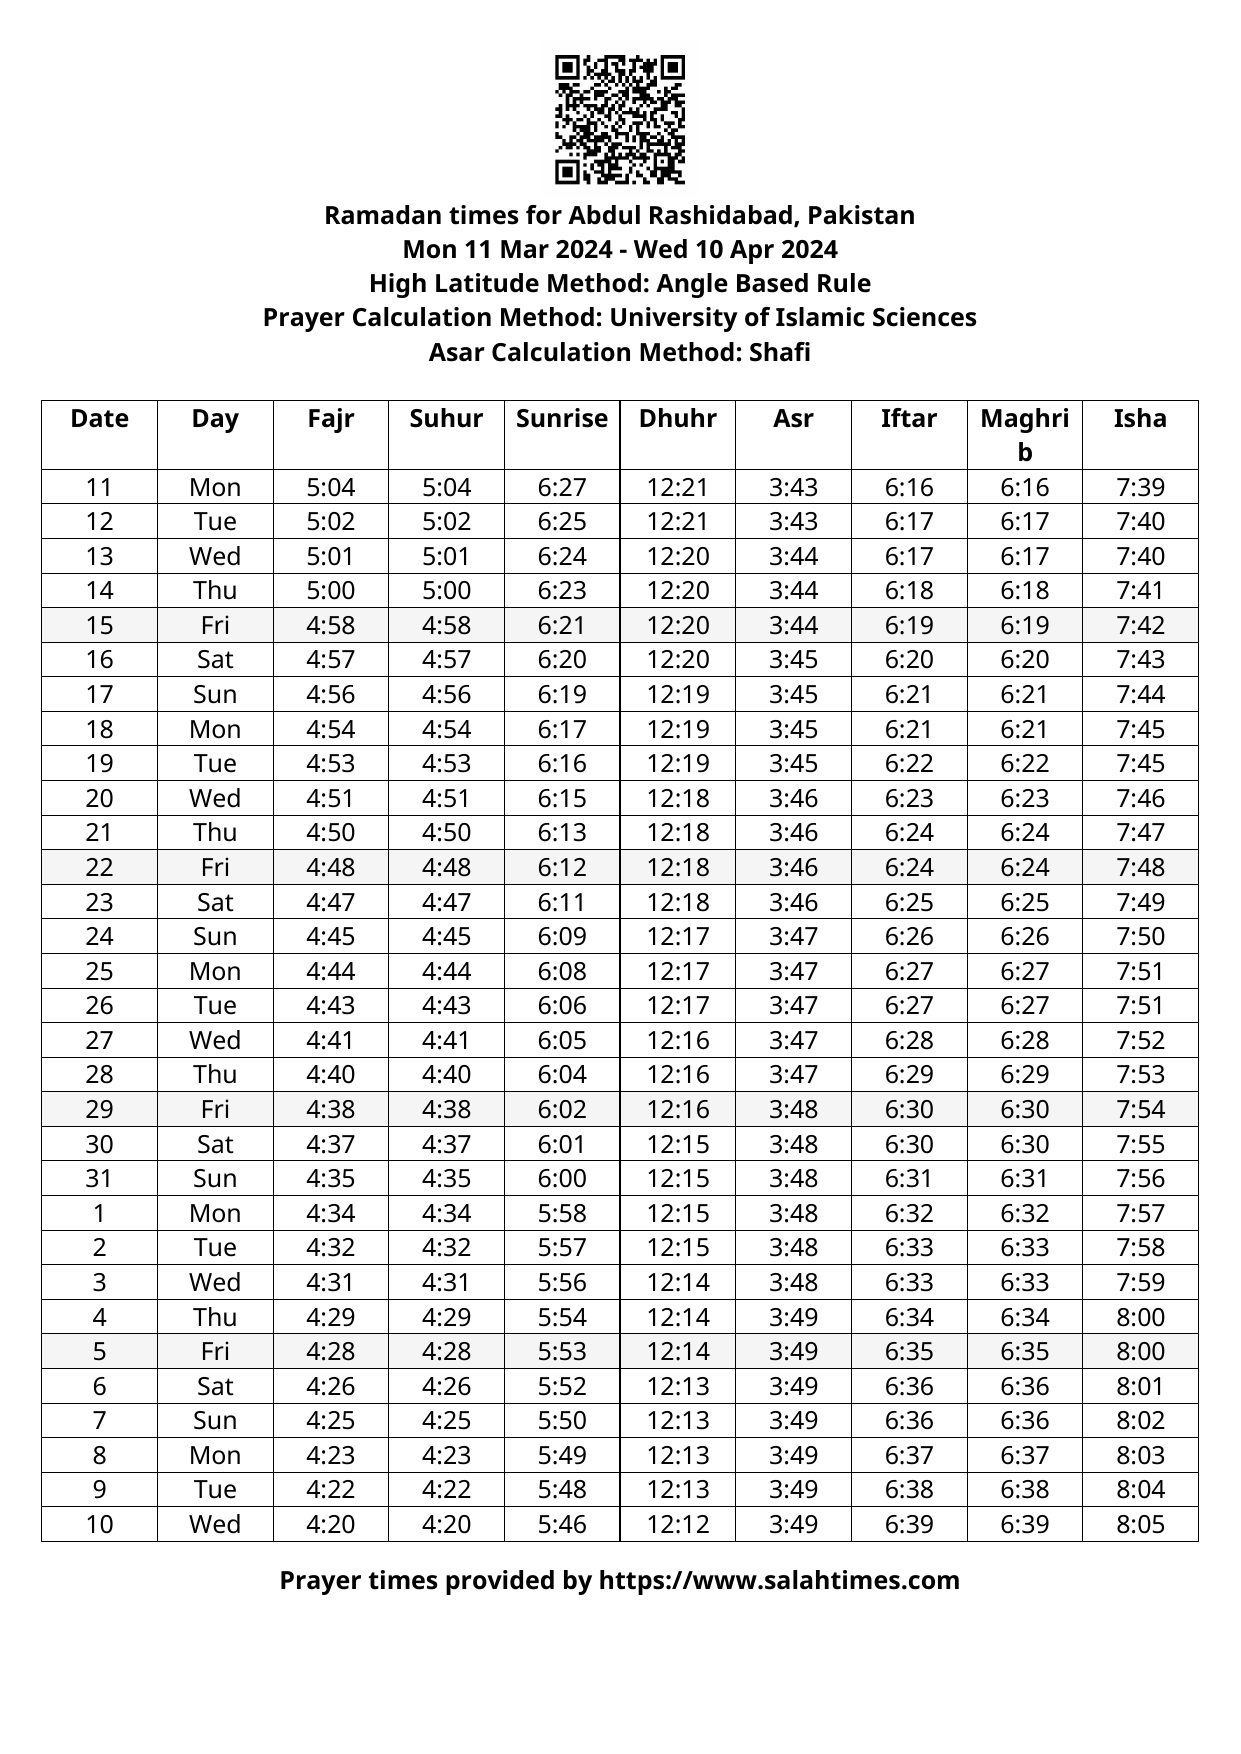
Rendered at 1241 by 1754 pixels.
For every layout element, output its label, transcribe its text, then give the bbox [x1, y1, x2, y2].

table_cell 4:38 [389, 1092, 504, 1126]
table_cell 3:48 [736, 1265, 851, 1299]
table_cell 4:35 [389, 1161, 504, 1195]
table_cell Mon [158, 954, 273, 987]
table_cell 31 [42, 1161, 157, 1195]
table_cell 6:16 [968, 470, 1082, 503]
table_cell 6:24 [968, 816, 1082, 849]
table_cell 6:28 [852, 1023, 967, 1057]
table_cell 3:44 [736, 539, 851, 572]
table_cell 3:46 [736, 885, 851, 918]
table_cell 4:56 [274, 677, 388, 711]
picture [542, 41, 699, 198]
table_cell 4:31 [274, 1265, 388, 1299]
table_cell 6:33 [852, 1265, 967, 1299]
table_cell 4:31 [389, 1265, 504, 1299]
table_cell Sat [158, 885, 273, 918]
table_cell 26 [42, 989, 157, 1022]
table_cell 4:56 [389, 677, 504, 711]
table_cell 6:27 [852, 954, 967, 987]
table_cell 4:48 [274, 850, 388, 884]
table_cell 12:15 [621, 1161, 735, 1195]
table_cell 6:16 [852, 470, 967, 503]
table_header Day [158, 401, 273, 469]
table_cell 6:09 [505, 919, 619, 953]
table_cell 12:18 [621, 885, 735, 918]
table_cell 7:49 [1083, 885, 1198, 918]
table_cell 5:50 [505, 1404, 619, 1437]
table_cell 7:45 [1083, 746, 1198, 780]
table_cell 6:30 [968, 1127, 1082, 1160]
table_cell 6:32 [968, 1196, 1082, 1229]
table_cell 12:13 [621, 1473, 735, 1506]
table_cell 6:29 [852, 1058, 967, 1091]
table_cell 9 [42, 1473, 157, 1506]
table_cell 6:17 [968, 504, 1082, 538]
table_cell 3:43 [736, 504, 851, 538]
table_cell 3:49 [736, 1507, 851, 1541]
table_cell 6:02 [505, 1092, 619, 1126]
table_cell 29 [42, 1092, 157, 1126]
table_cell 12 [42, 504, 157, 538]
table_cell 4:58 [274, 608, 388, 642]
table_cell 6:37 [968, 1438, 1082, 1472]
table_cell 6:24 [968, 850, 1082, 884]
table_cell 5:46 [505, 1507, 619, 1541]
table_cell 8:01 [1083, 1369, 1198, 1402]
table_cell Thu [158, 574, 273, 607]
table_cell 6:36 [852, 1369, 967, 1402]
table_cell 5:02 [389, 504, 504, 538]
table_cell 3:48 [736, 1231, 851, 1264]
table_cell 5:01 [274, 539, 388, 572]
table_header Suhur [389, 401, 504, 469]
table_cell 12:20 [621, 574, 735, 607]
table_cell Wed [158, 1507, 273, 1541]
table_cell 6:24 [852, 850, 967, 884]
table_cell Wed [158, 781, 273, 814]
table_cell 6:17 [852, 539, 967, 572]
table_cell 30 [42, 1127, 157, 1160]
table_cell 12:20 [621, 539, 735, 572]
table_cell 12:20 [621, 608, 735, 642]
table_cell 6:12 [505, 850, 619, 884]
table_cell 12:21 [621, 470, 735, 503]
table_cell 4:48 [389, 850, 504, 884]
table_cell 3:49 [736, 1300, 851, 1333]
table_cell 4:57 [389, 643, 504, 676]
table_cell 6:27 [968, 989, 1082, 1022]
table_cell 6:26 [968, 919, 1082, 953]
table_cell 7:51 [1083, 954, 1198, 987]
table_cell Thu [158, 1058, 273, 1091]
table_cell 5:56 [505, 1265, 619, 1299]
table_cell 4:20 [274, 1507, 388, 1541]
table_cell 6:31 [852, 1161, 967, 1195]
table_cell 3:46 [736, 816, 851, 849]
table_cell 12:13 [621, 1369, 735, 1402]
text High Latitude Method: Angle Based Rule [42, 266, 1198, 300]
table_cell Sun [158, 919, 273, 953]
table_cell 6:17 [968, 539, 1082, 572]
table_cell 6:25 [968, 885, 1082, 918]
table_cell 12:20 [621, 643, 735, 676]
table_cell 4:29 [389, 1300, 504, 1333]
table_cell Sun [158, 1161, 273, 1195]
table_cell 1 [42, 1196, 157, 1229]
table_cell 7:57 [1083, 1196, 1198, 1229]
table_cell 6:21 [505, 608, 619, 642]
table_cell 8:02 [1083, 1404, 1198, 1437]
table_cell 8:05 [1083, 1507, 1198, 1541]
table_cell 6:16 [505, 746, 619, 780]
table_cell 12:21 [621, 504, 735, 538]
table_cell 6:17 [852, 504, 967, 538]
table_cell 16 [42, 643, 157, 676]
table_cell 23 [42, 885, 157, 918]
table_cell Mon [158, 1438, 273, 1472]
table_cell 6:25 [505, 504, 619, 538]
table_cell 4:44 [389, 954, 504, 987]
table_cell 4:50 [274, 816, 388, 849]
table_cell 6:22 [968, 746, 1082, 780]
table_cell 22 [42, 850, 157, 884]
table_cell 8:00 [1083, 1300, 1198, 1333]
table_cell 6:26 [852, 919, 967, 953]
table_cell 7:53 [1083, 1058, 1198, 1091]
table_cell 6:38 [852, 1473, 967, 1506]
table_cell 6:22 [852, 746, 967, 780]
table_cell 5:00 [389, 574, 504, 607]
table_cell Wed [158, 1265, 273, 1299]
table_cell Tue [158, 504, 273, 538]
table_cell 3:49 [736, 1334, 851, 1368]
text Asar Calculation Method: Shafi [42, 334, 1198, 368]
table_cell 19 [42, 746, 157, 780]
table_cell 12:16 [621, 1023, 735, 1057]
table_cell 20 [42, 781, 157, 814]
table_cell 3:46 [736, 850, 851, 884]
table_cell 7:55 [1083, 1127, 1198, 1160]
table_cell 3:49 [736, 1438, 851, 1472]
table_cell Mon [158, 712, 273, 745]
table_cell 6:32 [852, 1196, 967, 1229]
table_cell 4:53 [389, 746, 504, 780]
text Prayer Calculation Method: University of Islamic Sciences [42, 300, 1198, 334]
table_cell Tue [158, 1473, 273, 1506]
table_cell Tue [158, 989, 273, 1022]
table_cell 15 [42, 608, 157, 642]
table_cell 3:48 [736, 1196, 851, 1229]
table_cell 8:00 [1083, 1334, 1198, 1368]
table_header Maghrib [968, 401, 1082, 469]
table_cell 4:28 [389, 1334, 504, 1368]
table_cell 5 [42, 1334, 157, 1368]
table_cell 7:47 [1083, 816, 1198, 849]
table_cell 7:45 [1083, 712, 1198, 745]
table_cell 14 [42, 574, 157, 607]
table_cell 3:43 [736, 470, 851, 503]
table_cell 3:44 [736, 608, 851, 642]
table_cell 4:23 [274, 1438, 388, 1472]
table_cell 5:48 [505, 1473, 619, 1506]
table_cell 6:21 [968, 677, 1082, 711]
table_cell Thu [158, 816, 273, 849]
table_cell 12:12 [621, 1507, 735, 1541]
table_cell 12:14 [621, 1265, 735, 1299]
table_cell 6:36 [968, 1369, 1082, 1402]
table_cell 3:49 [736, 1473, 851, 1506]
table_cell 8 [42, 1438, 157, 1472]
table_cell 6:19 [505, 677, 619, 711]
table_cell Fri [158, 1092, 273, 1126]
table_cell 12:19 [621, 712, 735, 745]
table_cell 4:54 [274, 712, 388, 745]
table_cell 4:54 [389, 712, 504, 745]
table_cell 6:31 [968, 1161, 1082, 1195]
table_cell 3:45 [736, 746, 851, 780]
table_cell 10 [42, 1507, 157, 1541]
table_cell 5:57 [505, 1231, 619, 1264]
table_cell 4:26 [389, 1369, 504, 1402]
table_cell 12:15 [621, 1127, 735, 1160]
table_cell 4:47 [274, 885, 388, 918]
table_cell 6:35 [852, 1334, 967, 1368]
table_cell 6:20 [968, 643, 1082, 676]
table_cell 6:23 [505, 574, 619, 607]
table_cell Tue [158, 1231, 273, 1264]
table_cell 6:06 [505, 989, 619, 1022]
table_cell 4:32 [274, 1231, 388, 1264]
table_cell Fri [158, 1334, 273, 1368]
table_cell Fri [158, 608, 273, 642]
table_cell Sun [158, 1404, 273, 1437]
table_cell Sat [158, 1127, 273, 1160]
table_header Dhuhr [621, 401, 735, 469]
table_cell 28 [42, 1058, 157, 1091]
table_cell 6:04 [505, 1058, 619, 1091]
table_cell 3:47 [736, 1058, 851, 1091]
table_cell 4:51 [274, 781, 388, 814]
table_cell 4:23 [389, 1438, 504, 1472]
table_header Asr [736, 401, 851, 469]
table_cell 6:05 [505, 1023, 619, 1057]
table_cell 12:15 [621, 1231, 735, 1264]
table_cell 7:56 [1083, 1161, 1198, 1195]
table_cell Fri [158, 850, 273, 884]
table_cell 7:48 [1083, 850, 1198, 884]
table_cell 6:23 [852, 781, 967, 814]
table_cell Wed [158, 539, 273, 572]
table_cell 7 [42, 1404, 157, 1437]
table_cell 4:41 [389, 1023, 504, 1057]
table_cell 6:36 [968, 1404, 1082, 1437]
table_cell 4:37 [274, 1127, 388, 1160]
table_cell 12:13 [621, 1404, 735, 1437]
table_cell 5:52 [505, 1369, 619, 1402]
table_cell 4:25 [274, 1404, 388, 1437]
table_cell 4:29 [274, 1300, 388, 1333]
table_cell 3:46 [736, 781, 851, 814]
table_cell 4:50 [389, 816, 504, 849]
table_cell 5:02 [274, 504, 388, 538]
table_cell 12:19 [621, 677, 735, 711]
table_cell 12:15 [621, 1196, 735, 1229]
table_cell 3:49 [736, 1369, 851, 1402]
table_cell 4:51 [389, 781, 504, 814]
table_cell 6:25 [852, 885, 967, 918]
table_cell 8:04 [1083, 1473, 1198, 1506]
table_cell 4:35 [274, 1161, 388, 1195]
table_cell 4:43 [389, 989, 504, 1022]
table_cell Sat [158, 643, 273, 676]
table_cell 4:44 [274, 954, 388, 987]
text Mon 11 Mar 2024 - Wed 10 Apr 2024 [42, 232, 1198, 266]
table_header Iftar [852, 401, 967, 469]
table_cell 6:33 [968, 1231, 1082, 1264]
table_cell 12:18 [621, 781, 735, 814]
table_cell Mon [158, 470, 273, 503]
table_cell 4:32 [389, 1231, 504, 1264]
table_cell 4:45 [274, 919, 388, 953]
table_cell 7:54 [1083, 1092, 1198, 1126]
table_cell Thu [158, 1300, 273, 1333]
table_cell 12:17 [621, 954, 735, 987]
table_cell 24 [42, 919, 157, 953]
table_cell 12:14 [621, 1300, 735, 1333]
table_cell 4:20 [389, 1507, 504, 1541]
table_cell 7:46 [1083, 781, 1198, 814]
table_cell 6:00 [505, 1161, 619, 1195]
table_cell 3:48 [736, 1161, 851, 1195]
table_cell 3:48 [736, 1092, 851, 1126]
table_cell Sun [158, 677, 273, 711]
table_cell 6:18 [852, 574, 967, 607]
table_cell 4:34 [274, 1196, 388, 1229]
table_cell 12:17 [621, 919, 735, 953]
table_cell 4:57 [274, 643, 388, 676]
table_cell 3:47 [736, 989, 851, 1022]
table_cell 7:59 [1083, 1265, 1198, 1299]
table_cell 2 [42, 1231, 157, 1264]
table_cell 3:47 [736, 954, 851, 987]
table_cell 5:00 [274, 574, 388, 607]
table_cell 6:19 [852, 608, 967, 642]
table_cell 4:25 [389, 1404, 504, 1437]
table_cell 4:22 [389, 1473, 504, 1506]
table_header Sunrise [505, 401, 619, 469]
table_cell 3:47 [736, 919, 851, 953]
table_cell 4:47 [389, 885, 504, 918]
table_cell 6:27 [852, 989, 967, 1022]
table_cell 6:21 [852, 712, 967, 745]
table_cell 4:43 [274, 989, 388, 1022]
table_cell 3:45 [736, 677, 851, 711]
table_cell 7:41 [1083, 574, 1198, 607]
table_cell 7:43 [1083, 643, 1198, 676]
table_cell 3:44 [736, 574, 851, 607]
table_cell 12:13 [621, 1438, 735, 1472]
table_cell 6:21 [968, 712, 1082, 745]
table_cell 5:58 [505, 1196, 619, 1229]
table_cell 5:04 [389, 470, 504, 503]
table_cell 5:53 [505, 1334, 619, 1368]
table_cell 17 [42, 677, 157, 711]
table_header Date [42, 401, 157, 469]
table_cell 5:01 [389, 539, 504, 572]
table_cell 7:39 [1083, 470, 1198, 503]
table_cell 6:33 [968, 1265, 1082, 1299]
table_cell 4:53 [274, 746, 388, 780]
table_cell 3:47 [736, 1023, 851, 1057]
table_cell 6:30 [852, 1092, 967, 1126]
table_cell 4:38 [274, 1092, 388, 1126]
table_cell 6:21 [852, 677, 967, 711]
table_cell 6:20 [852, 643, 967, 676]
table_cell 7:40 [1083, 539, 1198, 572]
table_header Isha [1083, 401, 1198, 469]
table_cell 6:34 [968, 1300, 1082, 1333]
table_cell 4:58 [389, 608, 504, 642]
table_cell 4:37 [389, 1127, 504, 1160]
text Prayer times provided by https://www.salahtimes.com [42, 1563, 1198, 1597]
table_cell 6:36 [852, 1404, 967, 1437]
table_cell 6:15 [505, 781, 619, 814]
table_cell 12:18 [621, 816, 735, 849]
text Ramadan times for Abdul Rashidabad, Pakistan [42, 198, 1198, 232]
table_cell 4:22 [274, 1473, 388, 1506]
table_cell 13 [42, 539, 157, 572]
table_cell 3:45 [736, 712, 851, 745]
table_cell Tue [158, 746, 273, 780]
table_cell 6:27 [968, 954, 1082, 987]
table_cell 7:51 [1083, 989, 1198, 1022]
table_cell 7:44 [1083, 677, 1198, 711]
table_cell 6:24 [852, 816, 967, 849]
table_cell 21 [42, 816, 157, 849]
table_cell 6:39 [968, 1507, 1082, 1541]
table_cell 3:48 [736, 1127, 851, 1160]
table_cell 7:40 [1083, 504, 1198, 538]
table_cell 3 [42, 1265, 157, 1299]
table_header Fajr [274, 401, 388, 469]
table_cell 25 [42, 954, 157, 987]
table_cell 4:34 [389, 1196, 504, 1229]
table_cell 27 [42, 1023, 157, 1057]
table_cell 3:49 [736, 1404, 851, 1437]
table_cell 4:26 [274, 1369, 388, 1402]
table_cell 7:50 [1083, 919, 1198, 953]
table_cell 8:03 [1083, 1438, 1198, 1472]
table_cell 5:49 [505, 1438, 619, 1472]
table_cell 3:45 [736, 643, 851, 676]
table_cell 5:04 [274, 470, 388, 503]
table_cell 7:42 [1083, 608, 1198, 642]
table_cell 12:16 [621, 1092, 735, 1126]
table_cell 6:08 [505, 954, 619, 987]
table_cell 6:37 [852, 1438, 967, 1472]
table_cell 12:16 [621, 1058, 735, 1091]
table_cell 6:13 [505, 816, 619, 849]
table_cell 6 [42, 1369, 157, 1402]
table_cell Wed [158, 1023, 273, 1057]
table_cell 11 [42, 470, 157, 503]
table_cell 4:41 [274, 1023, 388, 1057]
table_cell 6:39 [852, 1507, 967, 1541]
table_cell 6:38 [968, 1473, 1082, 1506]
table_cell 6:30 [968, 1092, 1082, 1126]
table_cell 6:18 [968, 574, 1082, 607]
table_cell 6:20 [505, 643, 619, 676]
table_cell 12:18 [621, 850, 735, 884]
table_cell 18 [42, 712, 157, 745]
table_cell 12:19 [621, 746, 735, 780]
table_cell 5:54 [505, 1300, 619, 1333]
table_cell Sat [158, 1369, 273, 1402]
table_cell 6:17 [505, 712, 619, 745]
table_cell 6:01 [505, 1127, 619, 1160]
table_cell 12:14 [621, 1334, 735, 1368]
table_cell 4:40 [389, 1058, 504, 1091]
table_cell 7:52 [1083, 1023, 1198, 1057]
table_cell Mon [158, 1196, 273, 1229]
table_cell 6:19 [968, 608, 1082, 642]
table_cell 7:58 [1083, 1231, 1198, 1264]
table_cell 6:33 [852, 1231, 967, 1264]
table_cell 6:24 [505, 539, 619, 572]
table_cell 6:23 [968, 781, 1082, 814]
table_cell 6:30 [852, 1127, 967, 1160]
table_cell 6:35 [968, 1334, 1082, 1368]
table_cell 6:28 [968, 1023, 1082, 1057]
table_cell 4:40 [274, 1058, 388, 1091]
table_cell 4:45 [389, 919, 504, 953]
table_cell 4 [42, 1300, 157, 1333]
table_cell 6:29 [968, 1058, 1082, 1091]
table_cell 12:17 [621, 989, 735, 1022]
table_cell 6:27 [505, 470, 619, 503]
table_cell 4:28 [274, 1334, 388, 1368]
table_cell 6:34 [852, 1300, 967, 1333]
table_cell 6:11 [505, 885, 619, 918]
